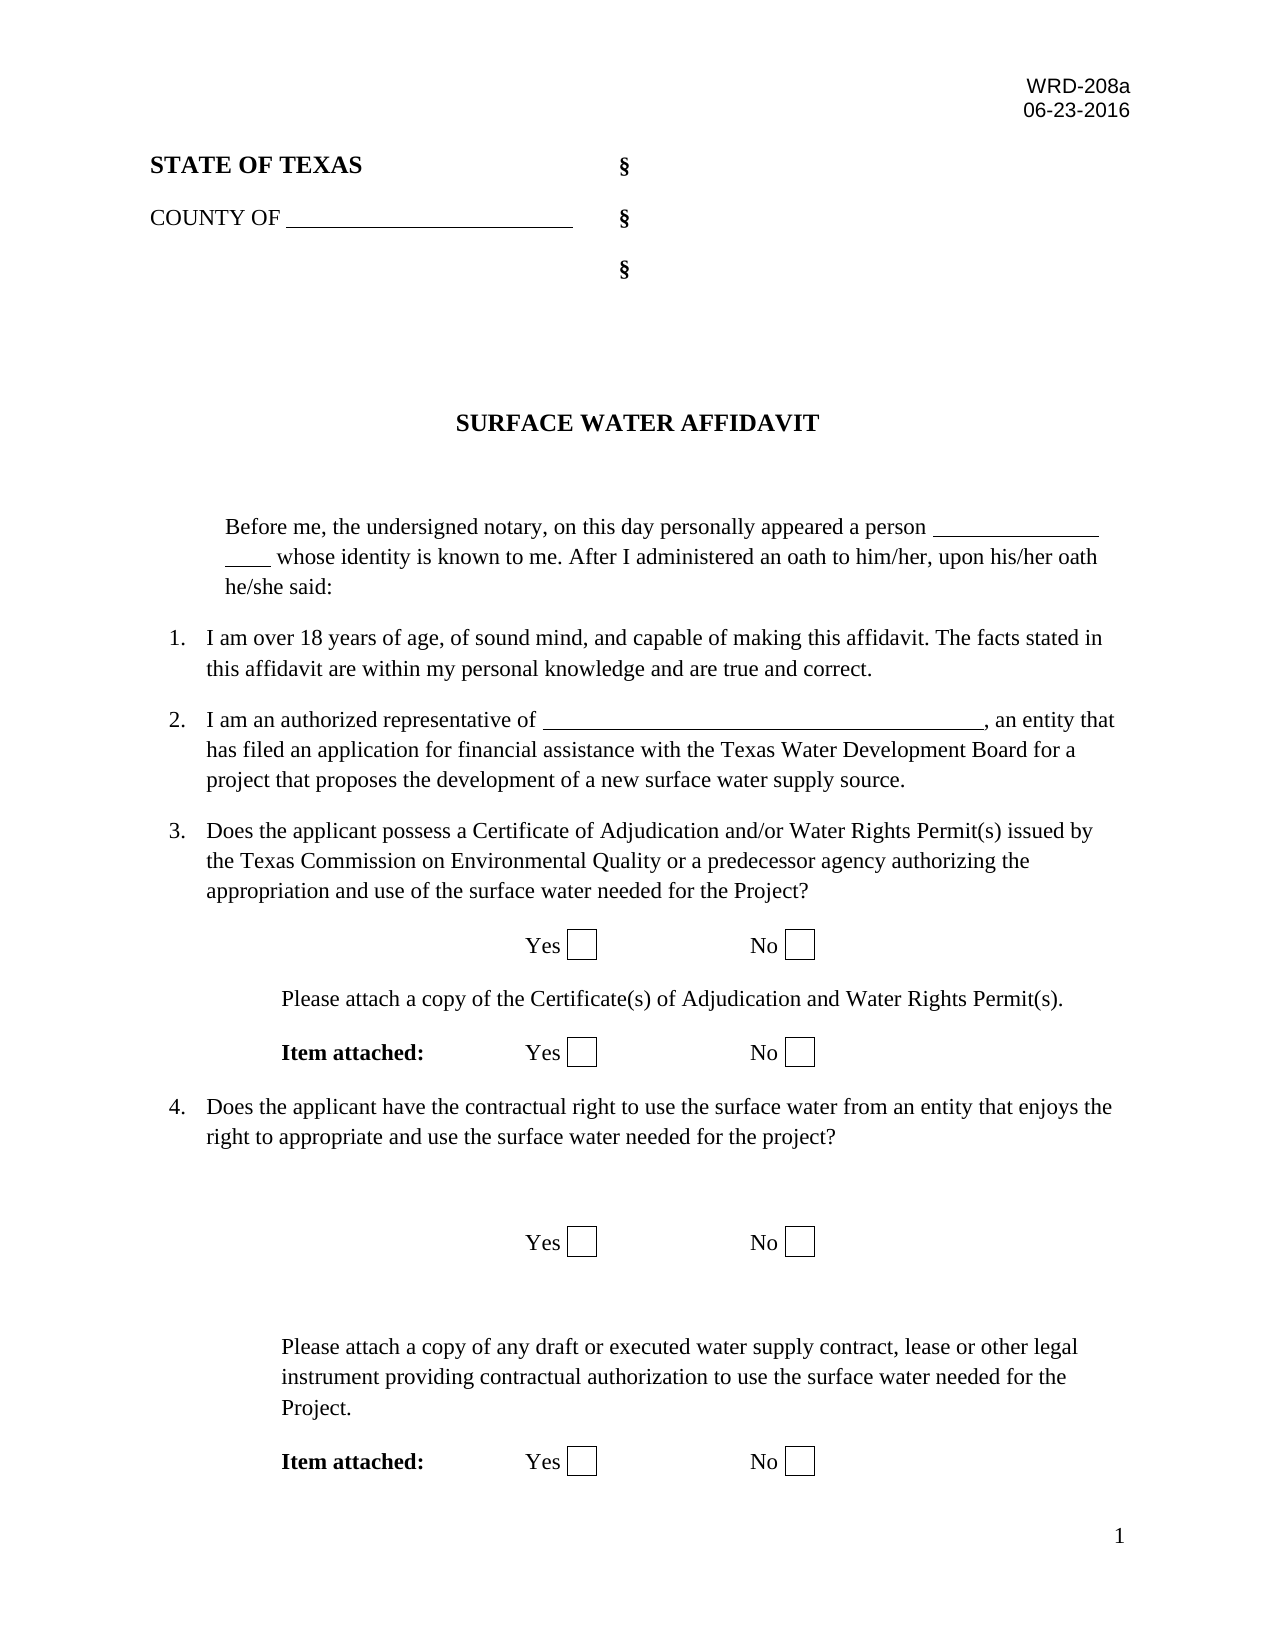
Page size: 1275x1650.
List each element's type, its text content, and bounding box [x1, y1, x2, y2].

text Item attached: Yes No [150, 1445, 1125, 1476]
text Yes No [150, 1225, 1125, 1257]
text 4. Does the applicant have the contractual right to use the surface water from an entity that enjoys the right to appropriate and use the surface water needed for the project? [169, 1093, 1125, 1150]
text 1. I am over 18 years of age, of sound mind, and capable of making this affidavit. The facts stated in this affidavit are within my personal knowledge and are true and correct. [169, 624, 1125, 681]
text § [150, 255, 1125, 281]
text Please attach a copy of any draft or executed water supply contract, lease or other legal instrument providing contractual authorization to use the surface water needed for the Project. [281, 1333, 1125, 1420]
text 2. I am an authorized representative of , an entity that has filed an application for financial assistance with the Texas Water Development Board for a project that proposes the development of a new surface water supply source. [169, 706, 1125, 792]
text 3. Does the applicant possess a Certificate of Adjudication and/or Water Rights Permit(s) issued by the Texas Commission on Environmental Quality or a predecessor agency authorizing the appropriation and use of the surface water needed for the Project? [169, 817, 1125, 904]
text Yes No [525, 928, 1125, 960]
text Please attach a copy of the Certificate(s) of Adjudication and Water Rights Permit(s). [281, 985, 1125, 1012]
text STATE OF TEXAS § [150, 150, 1125, 179]
text COUNTY OF § [150, 204, 1125, 230]
text Item attached: Yes No [281, 1036, 1125, 1068]
subtitle SURFACE WATER AFFIDAVIT [150, 408, 1125, 437]
text Before me, the undersigned notary, on this day personally appeared a person whose identity is known to me. After I administered an oath to him/her, upon his/her oath he/she said: [225, 513, 1125, 600]
